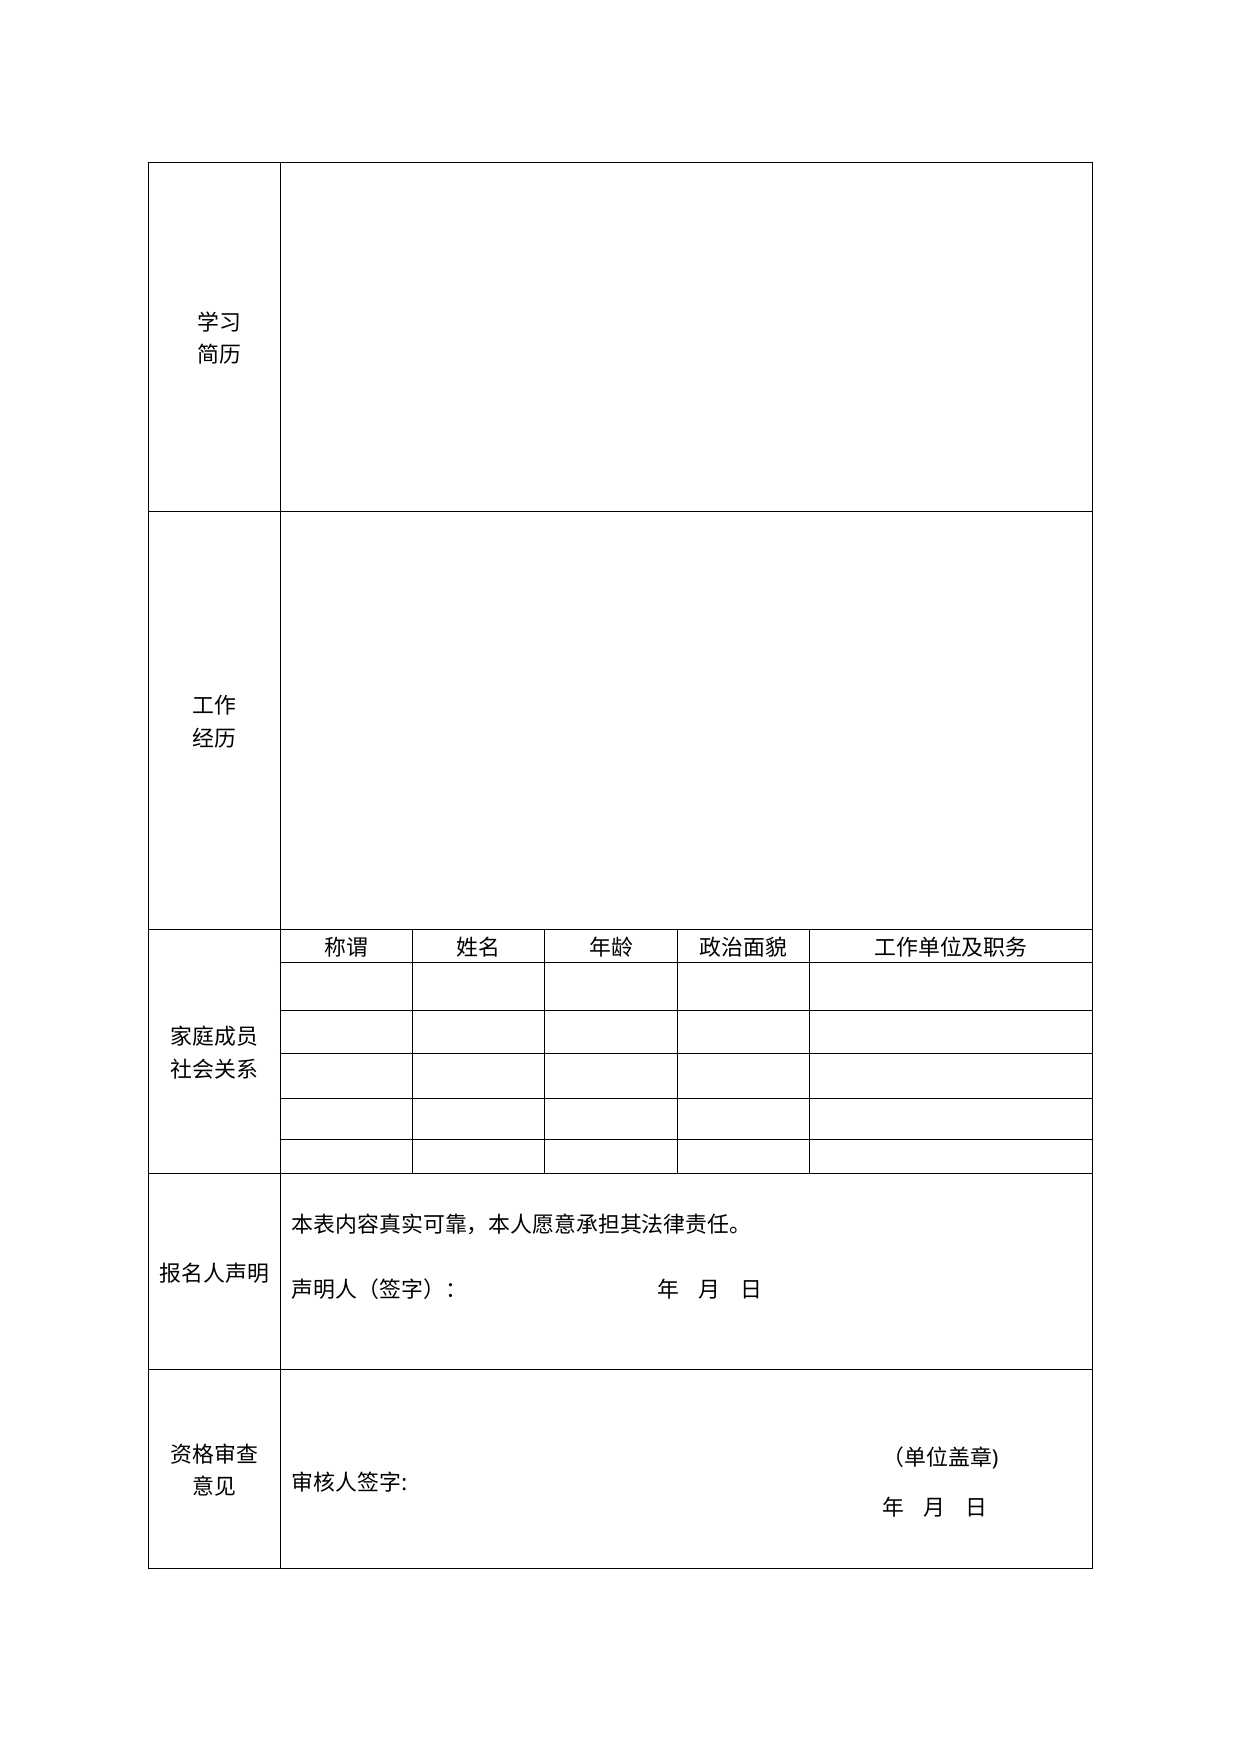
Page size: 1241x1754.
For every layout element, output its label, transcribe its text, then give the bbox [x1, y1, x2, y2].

table_cell [413, 1011, 544, 1053]
table_cell [413, 963, 544, 1010]
table_cell [413, 1099, 544, 1139]
table_cell 家庭成员 社会关系 [149, 930, 280, 1173]
table_cell [281, 1099, 412, 1139]
table_cell [678, 1140, 809, 1173]
table_cell [545, 1011, 677, 1053]
table_cell [281, 1140, 412, 1173]
table_cell [413, 1054, 544, 1097]
table_cell [545, 1140, 677, 1173]
table_cell 报名人声明 [149, 1174, 280, 1369]
table_cell [281, 1054, 412, 1097]
table_cell [281, 1011, 412, 1053]
table_cell [678, 1054, 809, 1097]
table_cell [545, 1099, 677, 1139]
table_cell 年龄 [545, 930, 677, 962]
table_cell 资格审查 意见 [149, 1370, 280, 1567]
table_cell [281, 963, 412, 1010]
table_cell （单位盖章) 审核人签字: 年 月 日 [281, 1370, 1092, 1567]
table_cell [678, 963, 809, 1010]
table_cell [810, 1099, 1092, 1139]
table_cell [545, 1054, 677, 1097]
table_cell [413, 1140, 544, 1173]
table_cell 政治面貌 [678, 930, 809, 962]
table_cell 学习 简历 [149, 163, 280, 511]
table_cell [678, 1011, 809, 1053]
table_cell 工作单位及职务 [810, 930, 1092, 962]
table_cell 工作 经历 [149, 512, 280, 929]
table_cell 称谓 [281, 930, 412, 962]
table_cell [281, 512, 1092, 929]
table_cell [678, 1099, 809, 1139]
table_cell [281, 163, 1092, 511]
table_cell [810, 963, 1092, 1010]
table_cell 本表内容真实可靠，本人愿意承担其法律责任。 声明人（签字）： 年 月 日 [281, 1174, 1092, 1369]
table_cell [810, 1140, 1092, 1173]
table_cell [810, 1054, 1092, 1097]
table_cell 姓名 [413, 930, 544, 962]
table_cell [810, 1011, 1092, 1053]
table_cell [545, 963, 677, 1010]
